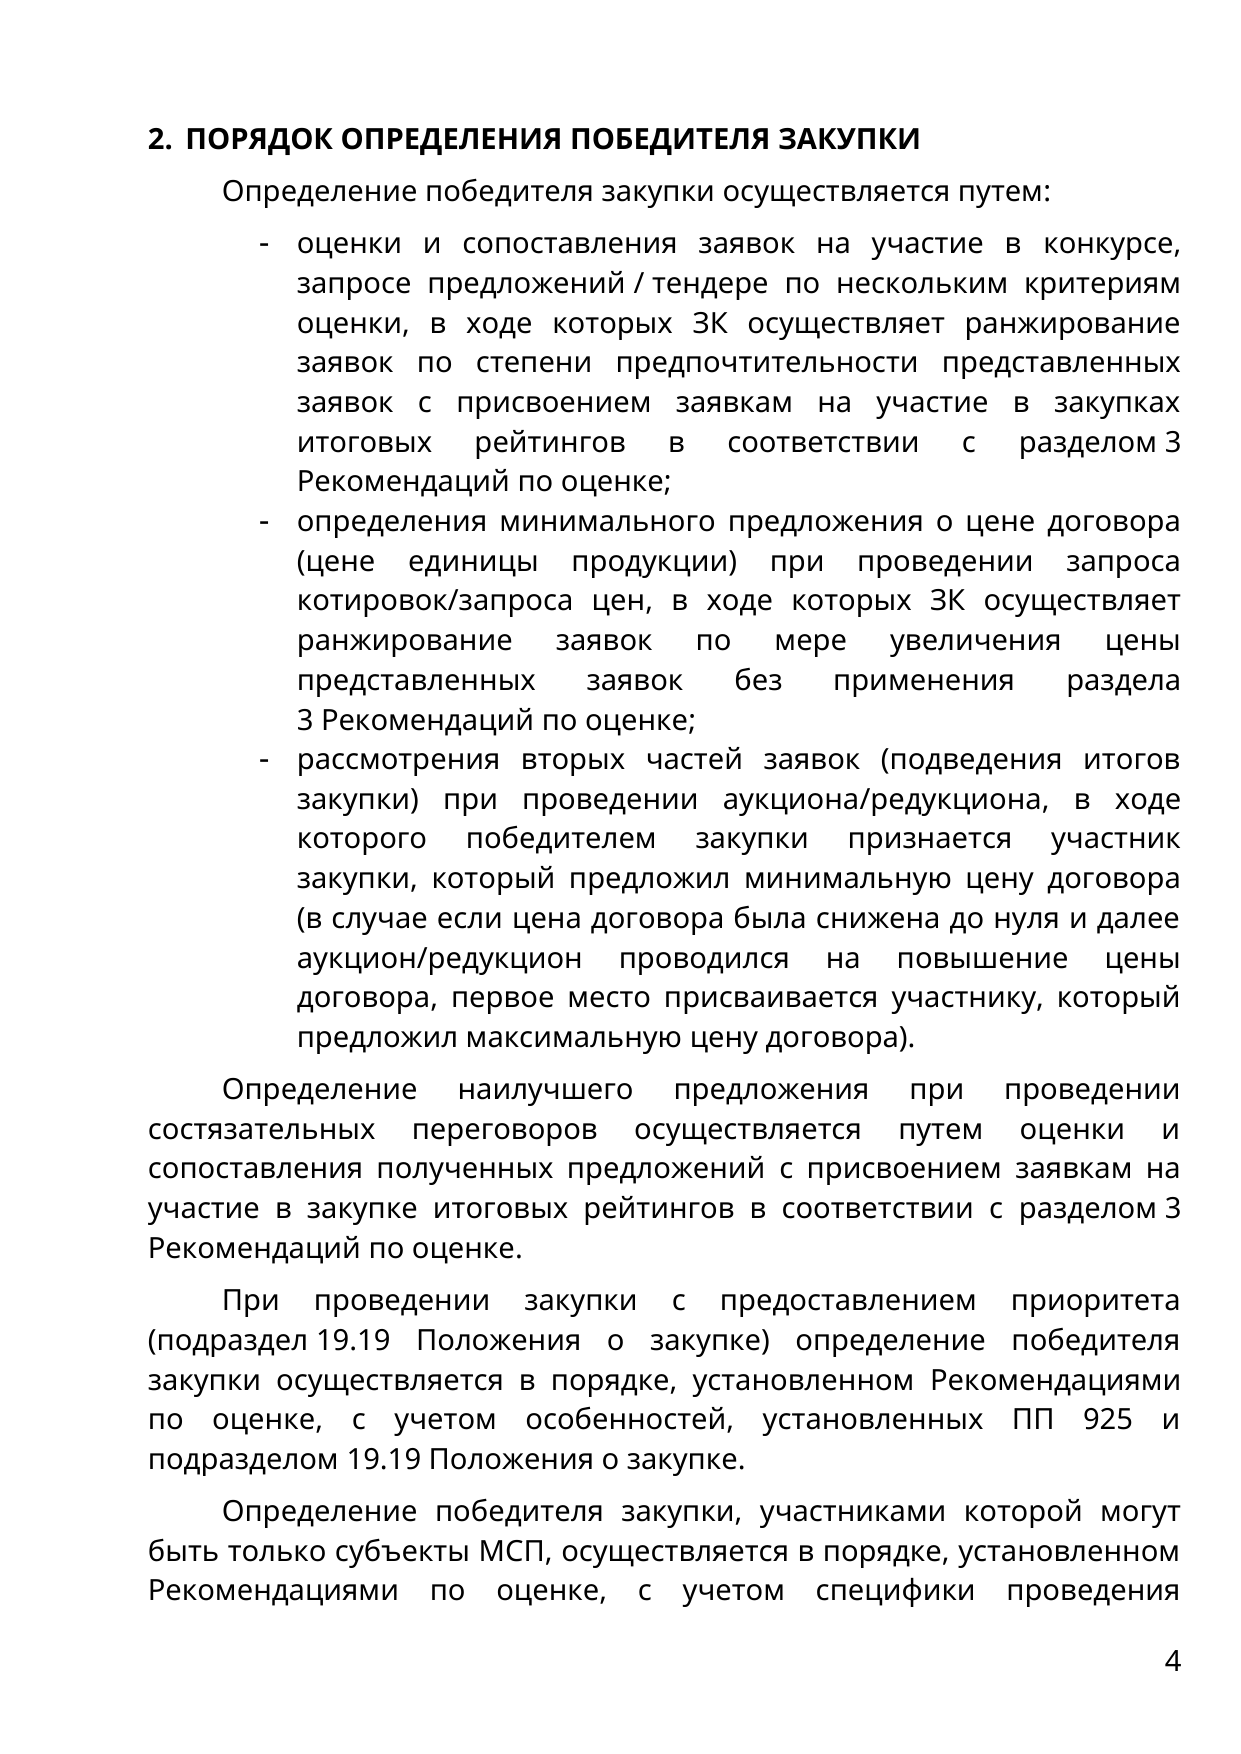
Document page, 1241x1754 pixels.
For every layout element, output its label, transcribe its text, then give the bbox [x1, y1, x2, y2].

list определения минимального предложения о цене договора (цене единицы продукции) при проведении запроса котировок/запроса цен, в ходе которых ЗК осуществляет ранжирование заявок по мере увеличения цены представленных заявок без применения раздела 3 Рекомендаций по оценке; [259, 500, 1181, 738]
list оценки и сопоставления заявок на участие в конкурсе, запросе предложений / тендере по нескольким критериям оценки, в ходе которых ЗК осуществляет ранжирование заявок по степени предпочтительности представленных заявок с присвоением заявкам на участие в закупках итоговых рейтингов в соответствии с разделом 3 Рекомендаций по оценке; [259, 222, 1181, 500]
list ПОРЯДОК ОПРЕДЕЛЕНИЯ ПОБЕДИТЕЛЯ ЗАКУПКИ [148, 118, 1181, 158]
text Определение наилучшего предложения при проведении состязательных переговоров осуществляется путем оценки и сопоставления полученных предложений с присвоением заявкам на участие в закупке итоговых рейтингов в соответствии с разделом 3 Рекомендаций по оценке. [148, 1068, 1181, 1267]
list рассмотрения вторых частей заявок (подведения итогов закупки) при проведении аукциона/редукциона, в ходе которого победителем закупки признается участник закупки, который предложил минимальную цену договора (в случае если цена договора была снижена до нуля и далее аукцион/редукцион проводился на повышение цены договора, первое место присваивается участнику, который предложил максимальную цену договора). [259, 738, 1181, 1056]
text Определение победителя закупки осуществляется путем: [148, 170, 1181, 210]
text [148, 1490, 1181, 1609]
text При проведении закупки с предоставлением приоритета (подраздел 19.19 Положения о закупке) определение победителя закупки осуществляется в порядке, установленном Рекомендациями по оценке, с учетом особенностей, установленных ПП 925 и подразделом 19.19 Положения о закупке. [148, 1279, 1181, 1478]
